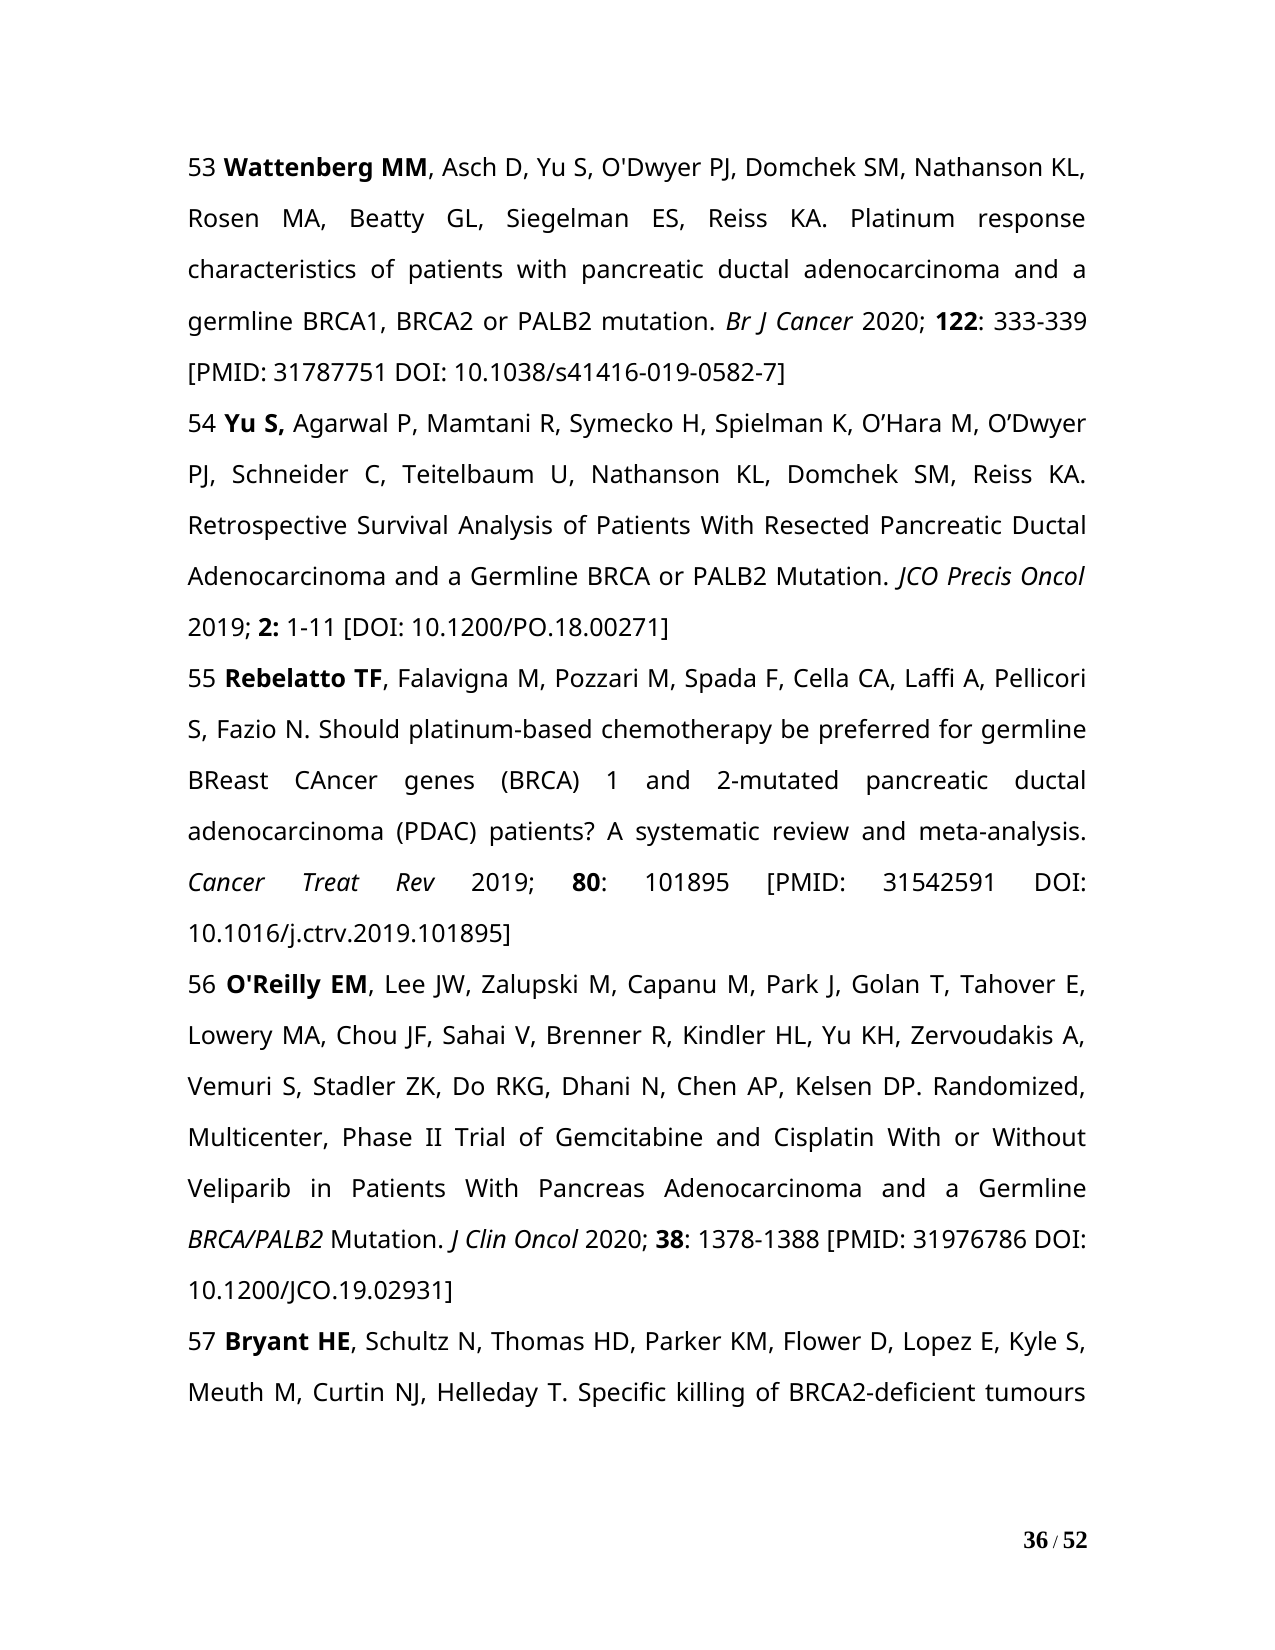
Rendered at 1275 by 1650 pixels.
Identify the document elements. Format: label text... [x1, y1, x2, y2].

text 55 Rebelatto TF, Falavigna M, Pozzari M, Spada F, Cella CA, Laffi A, Pellicori S, Fazio N. Should platinum-based chemotherapy be preferred for germline BReast CAncer genes (BRCA) 1 and 2-mutated pancreatic ductal adenocarcinoma (PDAC) patients? A systematic review and meta-analysis. Cancer Treat Rev 2019; 80: 101895 [PMID: 31542591 DOI: 10.1016/j.ctrv.2019.101895] [187, 660, 1087, 950]
text 53 Wattenberg MM, Asch D, Yu S, O'Dwyer PJ, Domchek SM, Nathanson KL, Rosen MA, Beatty GL, Siegelman ES, Reiss KA. Platinum response characteristics of patients with pancreatic ductal adenocarcinoma and a germline BRCA1, BRCA2 or PALB2 mutation. Br J Cancer 2020; 122: 333-339 [PMID: 31787751 DOI: 10.1038/s41416-019-0582-7] [187, 150, 1087, 388]
text 56 O'Reilly EM, Lee JW, Zalupski M, Capanu M, Park J, Golan T, Tahover E, Lowery MA, Chou JF, Sahai V, Brenner R, Kindler HL, Yu KH, Zervoudakis A, Vemuri S, Stadler ZK, Do RKG, Dhani N, Chen AP, Kelsen DP. Randomized, Multicenter, Phase II Trial of Gemcitabine and Cisplatin With or Without Veliparib in Patients With Pancreas Adenocarcinoma and a Germline BRCA/PALB2 Mutation. J Clin Oncol 2020; 38: 1378-1388 [PMID: 31976786 DOI: 10.1200/JCO.19.02931] [187, 967, 1087, 1307]
text 54 Yu S, Agarwal P, Mamtani R, Symecko H, Spielman K, O’Hara M, O’Dwyer PJ, Schneider C, Teitelbaum U, Nathanson KL, Domchek SM, Reiss KA. Retrospective Survival Analysis of Patients With Resected Pancreatic Ductal Adenocarcinoma and a Germline BRCA or PALB2 Mutation. JCO Precis Oncol 2019; 2: 1-11 [DOI: 10.1200/PO.18.00271] [187, 405, 1087, 643]
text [187, 1324, 1087, 1409]
